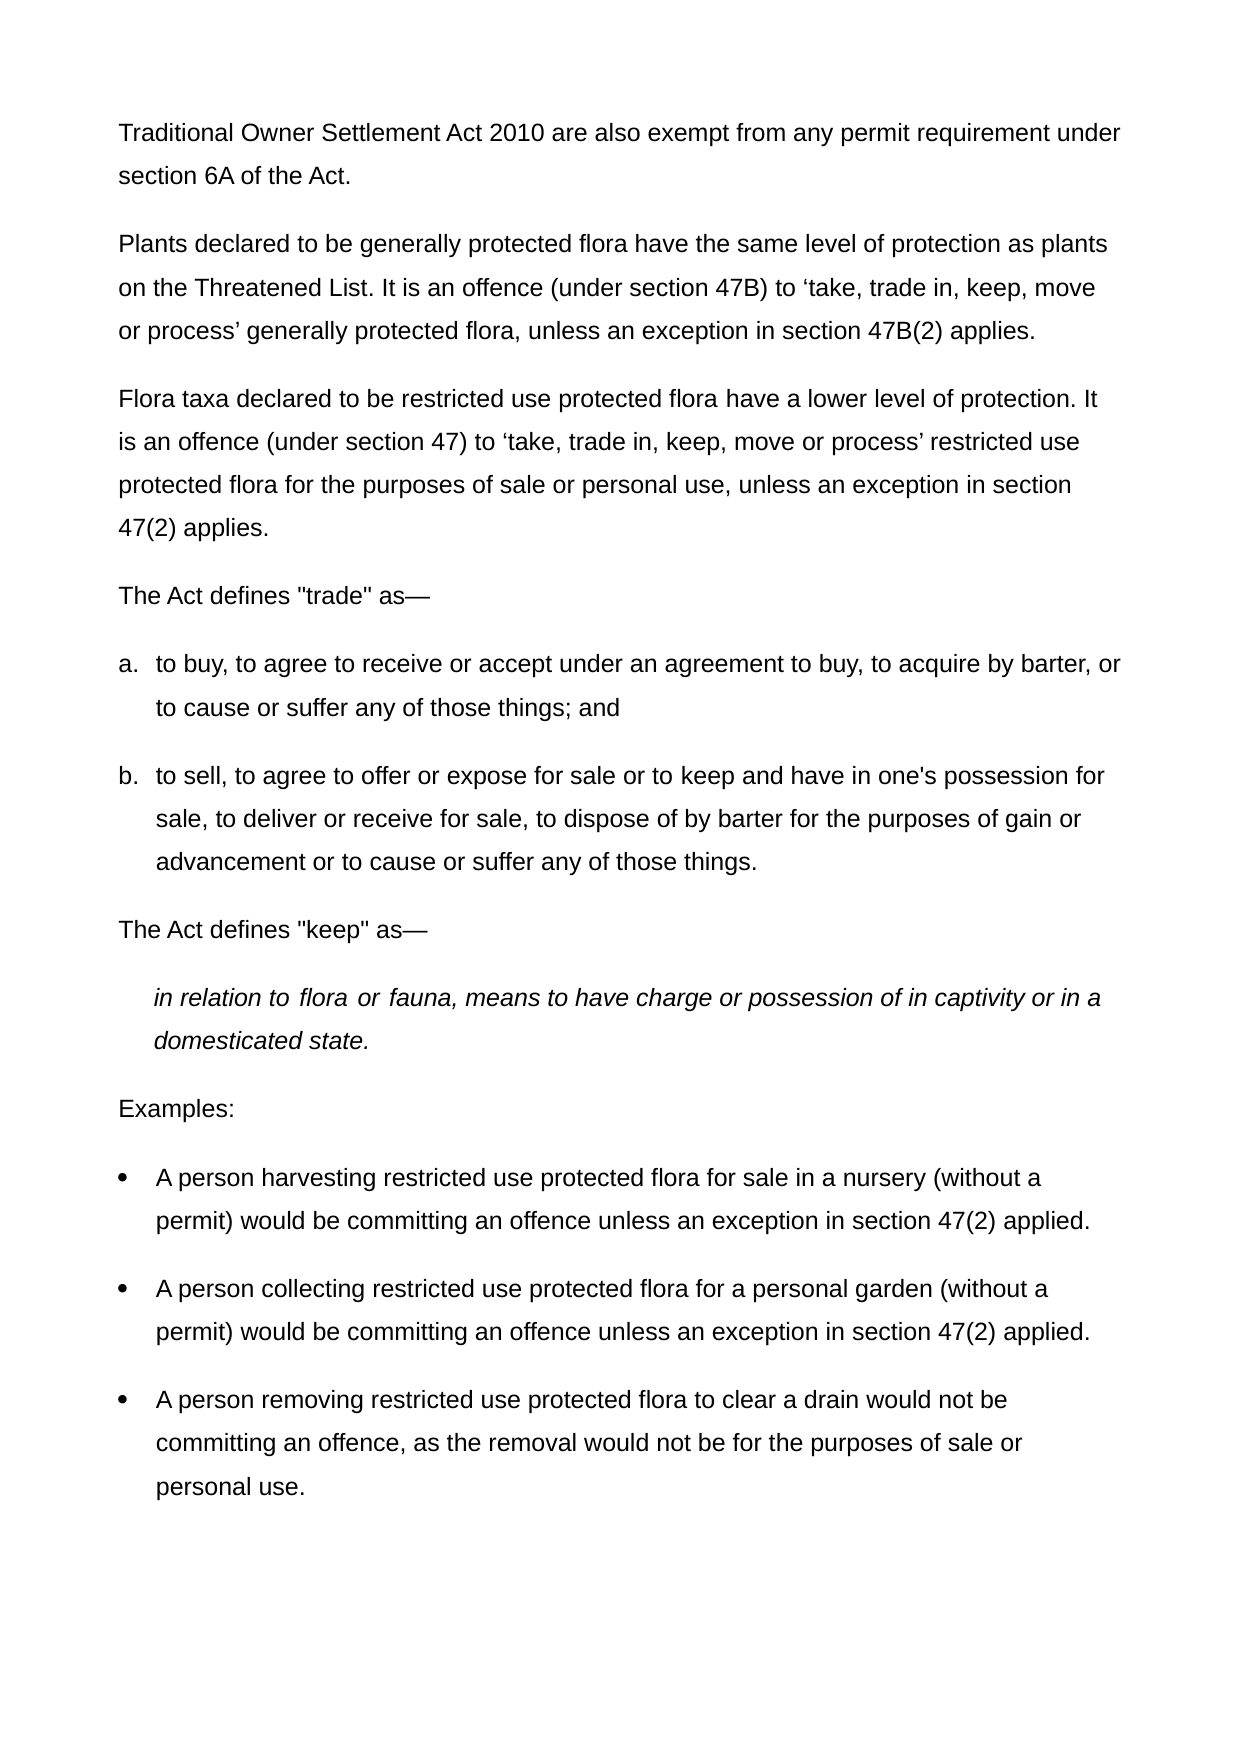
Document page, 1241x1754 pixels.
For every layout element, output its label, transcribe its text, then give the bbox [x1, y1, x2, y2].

list in relation to flora or fauna, means to have charge or possession of in captivity or in a domesticated state. [153, 983, 1122, 1055]
list A person harvesting restricted use protected flora for sale in a nursery (without a permit) would be committing an offence unless an exception in section 47(2) applied. [118, 1162, 1122, 1234]
list to sell, to agree to offer or expose for sale or to keep and have in one's possession for sale, to deliver or receive for sale, to dispose of by barter for the purposes of gain or advancement or to cause or suffer any of those things. [118, 761, 1122, 876]
text Examples: [118, 1094, 1122, 1123]
list to buy, to agree to receive or accept under an agreement to buy, to acquire by barter, or to cause or suffer any of those things; and [118, 649, 1122, 721]
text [118, 118, 1122, 190]
text The Act defines "trade" as— [118, 581, 1122, 610]
list A person collecting restricted use protected flora for a personal garden (without a permit) would be committing an offence unless an exception in section 47(2) applied. [118, 1274, 1122, 1346]
text The Act defines "keep" as— [118, 915, 1122, 944]
list A person removing restricted use protected flora to clear a drain would not be committing an offence, as the removal would not be for the purposes of sale or personal use. [118, 1385, 1122, 1500]
text Flora taxa declared to be restricted use protected flora have a lower level of protection. It is an offence (under section 47) to ‘take, trade in, keep, move or process’ restricted use protected flora for the purposes of sale or personal use, unless an exception in section 47(2) applies. [118, 384, 1122, 542]
text Plants declared to be generally protected flora have the same level of protection as plants on the Threatened List. It is an offence (under section 47B) to ‘take, trade in, keep, move or process’ generally protected flora, unless an exception in section 47B(2) applies. [118, 229, 1122, 344]
